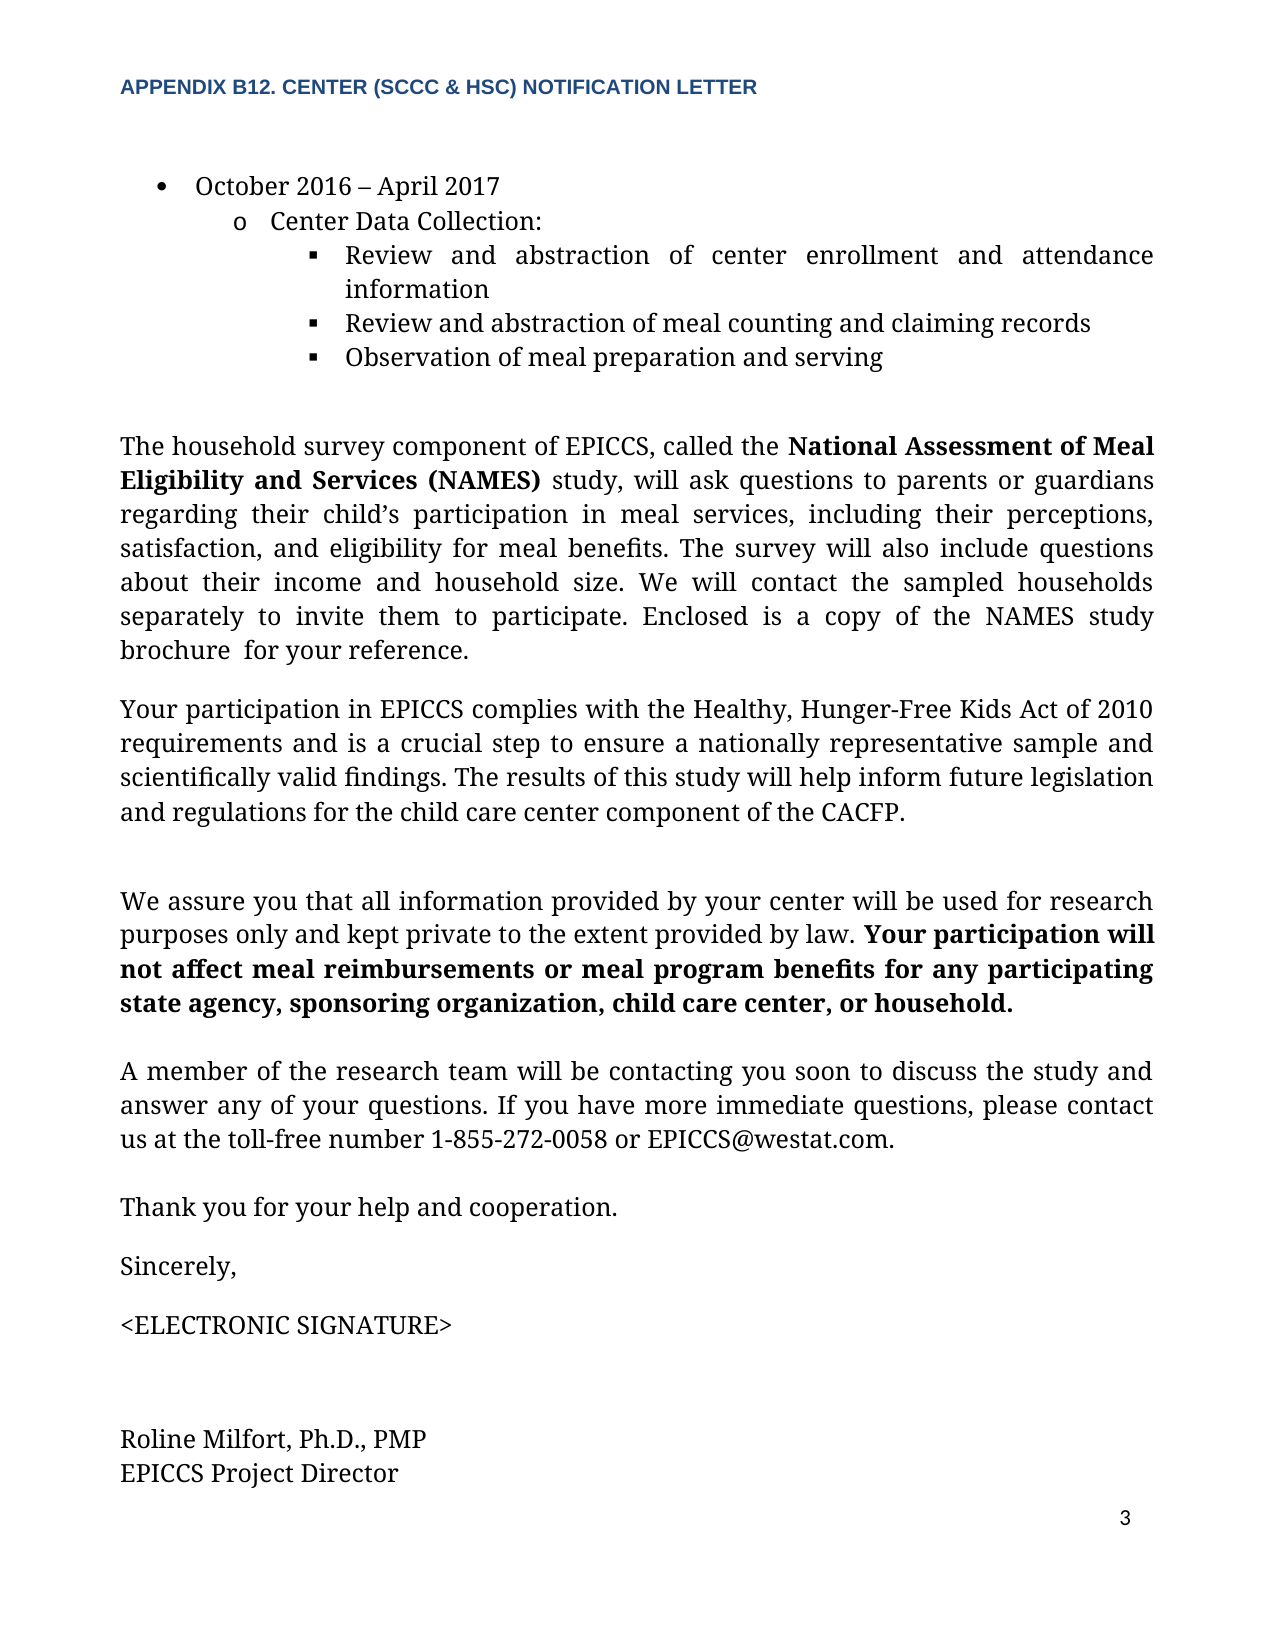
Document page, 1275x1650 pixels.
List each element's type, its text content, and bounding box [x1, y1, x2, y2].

list Observation of meal preparation and serving [307, 339, 1155, 374]
text We assure you that all information provided by your center will be used for research purposes only and kept private to the extent provided by law. Your participation will not affect meal reimbursements or meal program benefits for any participating state agency, sponsoring organization, child care center, or household. [120, 883, 1155, 1019]
list Review and abstraction of meal counting and claiming records [307, 306, 1155, 339]
list Review and abstraction of center enrollment and attendance information [307, 237, 1155, 306]
text Your participation in EPICCS complies with the Healthy, Hunger-Free Kids Act of 2010 requirements and is a crucial step to ensure a nationally representative sample and scientifically valid findings. The results of this study will help inform future legislation and regulations for the child care center component of the CACFP. [120, 692, 1155, 828]
text Roline Milfort, Ph.D., PMP [120, 1422, 1155, 1456]
list Center Data Collection: [232, 203, 1155, 237]
text EPICCS Project Director [120, 1456, 1155, 1490]
list October 2016 – April 2017 [157, 169, 1155, 203]
text <ELECTRONIC SIGNATURE> [120, 1308, 1155, 1342]
text Sincerely, [120, 1249, 1155, 1283]
text The household survey component of EPICCS, called the National Assessment of Meal Eligibility and Services (NAMES) study, will ask questions to parents or guardians regarding their child’s participation in meal services, including their perceptions, satisfaction, and eligibility for meal benefits. The survey will also include questions about their income and household size. We will contact the sampled households separately to invite them to participate. Enclosed is a copy of the NAMES study brochure for your reference. [120, 428, 1155, 667]
text A member of the research team will be contacting you soon to discuss the study and answer any of your questions. If you have more immediate questions, please contact us at the toll-free number 1-855-272-0058 or EPICCS@westat.com. [120, 1053, 1155, 1156]
text Thank you for your help and cooperation. [120, 1190, 1155, 1224]
